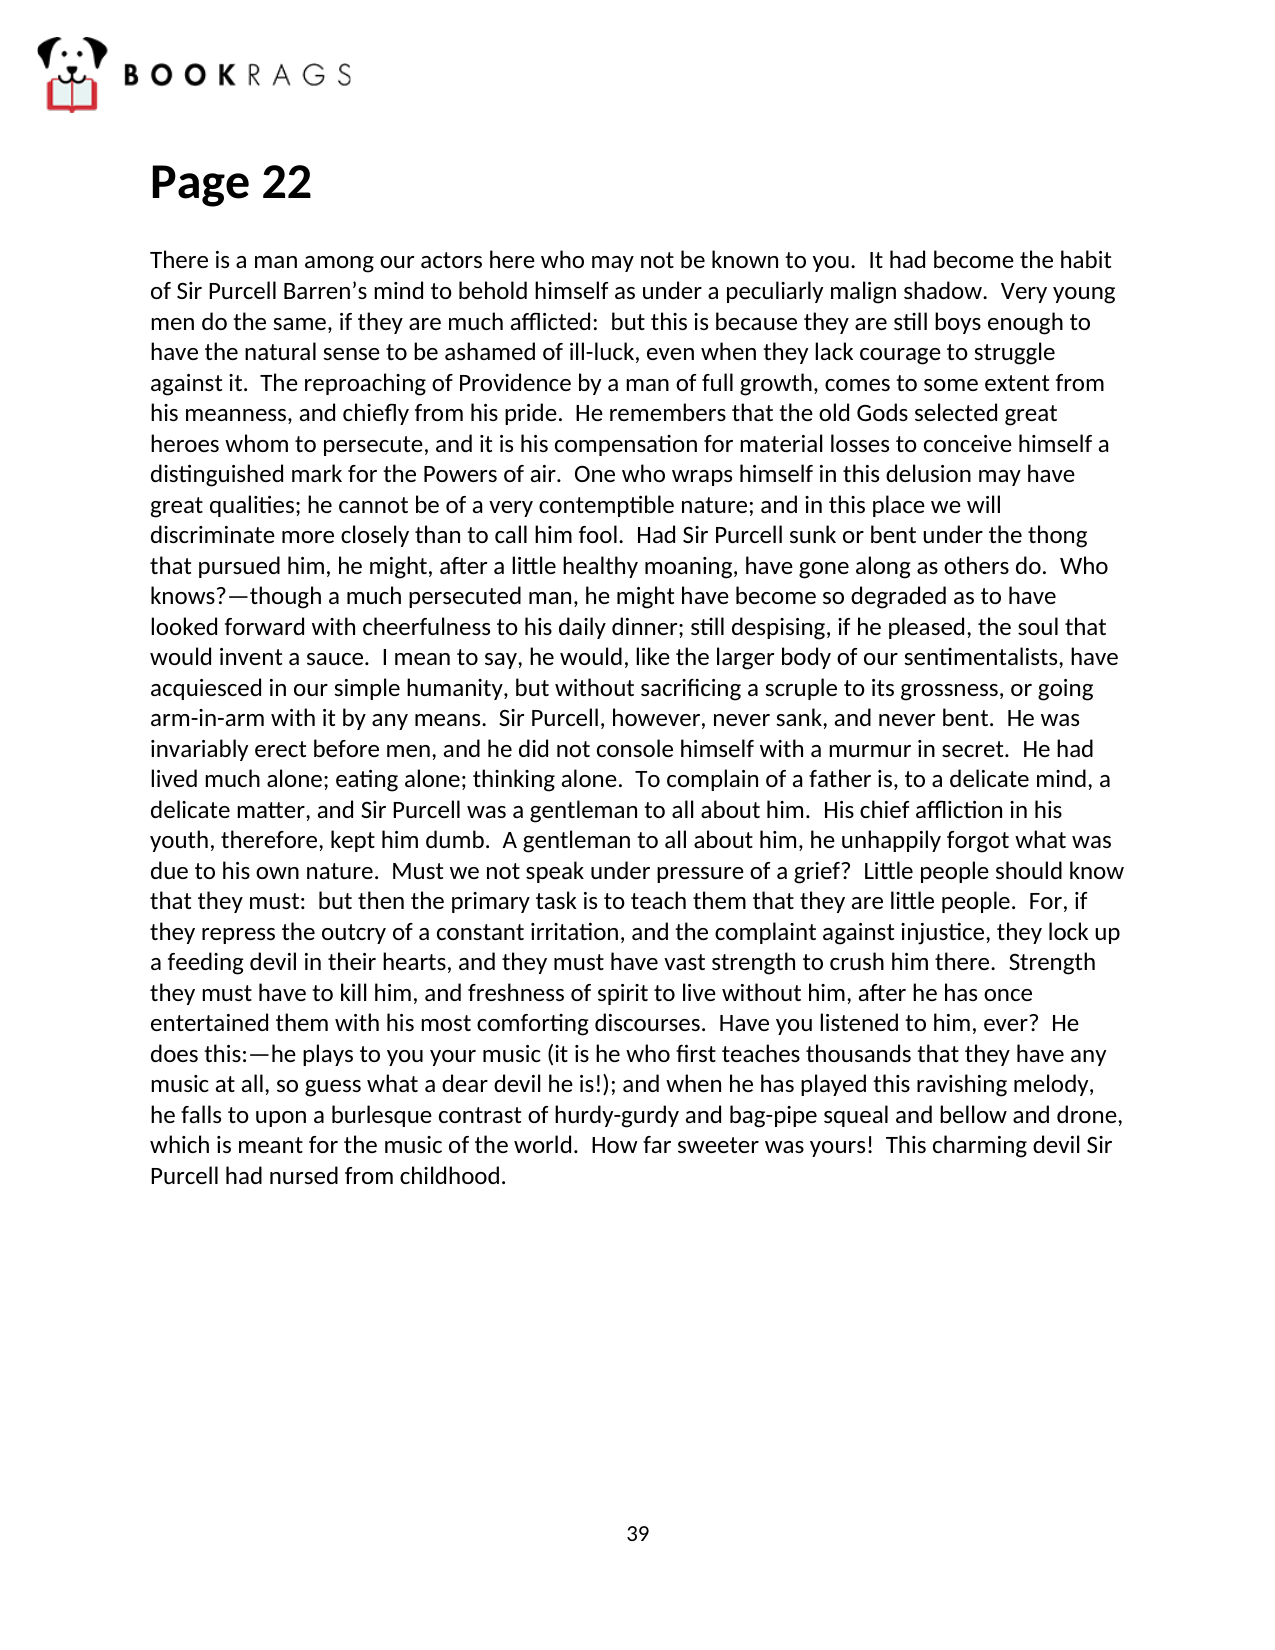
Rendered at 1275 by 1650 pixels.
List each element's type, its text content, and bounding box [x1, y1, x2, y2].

text Page 22 [150, 150, 1125, 211]
picture [37, 37, 351, 113]
text There is a man among our actors here who may not be known to you. It had become the habit of Sir Purcell Barren’s mind to behold himself as under a peculiarly malign shadow. Very young men do the same, if they are much afflicted: but this is because they are still boys enough to have the natural sense to be ashamed of ill-luck, even when they lack courage to struggle against it. The reproaching of Providence by a man of full growth, comes to some extent from his meanness, and chiefly from his pride. He remembers that the old Gods selected great heroes whom to persecute, and it is his compensation for material losses to conceive himself a distinguished mark for the Powers of air. One who wraps himself in this delusion may have great qualities; he cannot be of a very contemptible nature; and in this place we will discriminate more closely than to call him fool. Had Sir Purcell sunk or bent under the thong that pursued him, he might, after a little healthy moaning, have gone along as others do. Who knows?—­though a much persecuted man, he might have become so degraded as to have looked forward with cheerfulness to his daily dinner; still despising, if he pleased, the soul that would invent a sauce. I mean to say, he would, like the larger body of our sentimentalists, have acquiesced in our simple humanity, but without sacrificing a scruple to its grossness, or going arm-in-arm with it by any means. Sir Purcell, however, never sank, and never bent. He was invariably erect before men, and he did not console himself with a murmur in secret. He had lived much alone; eating alone; thinking alone. To complain of a father is, to a delicate mind, a delicate matter, and Sir Purcell was a gentleman to all about him. His chief affliction in his youth, therefore, kept him dumb. A gentleman to all about him, he unhappily forgot what was due to his own nature. Must we not speak under pressure of a grief? Little people should know that they must: but then the primary task is to teach them that they are little people. For, if they repress the outcry of a constant irritation, and the complaint against injustice, they lock up a feeding devil in their hearts, and they must have vast strength to crush him there. Strength they must have to kill him, and freshness of spirit to live without him, after he has once entertained them with his most comforting discourses. Have you listened to him, ever? He does this:—­he plays to you your music (it is he who first teaches thousands that they have any music at all, so guess what a dear devil he is!); and when he has played this ravishing melody, he falls to upon a burlesque contrast of hurdy-gurdy and bag-pipe squeal and bellow and drone, which is meant for the music of the world. How far sweeter was yours! This charming devil Sir Purcell had nursed from childhood. [150, 244, 1125, 1191]
